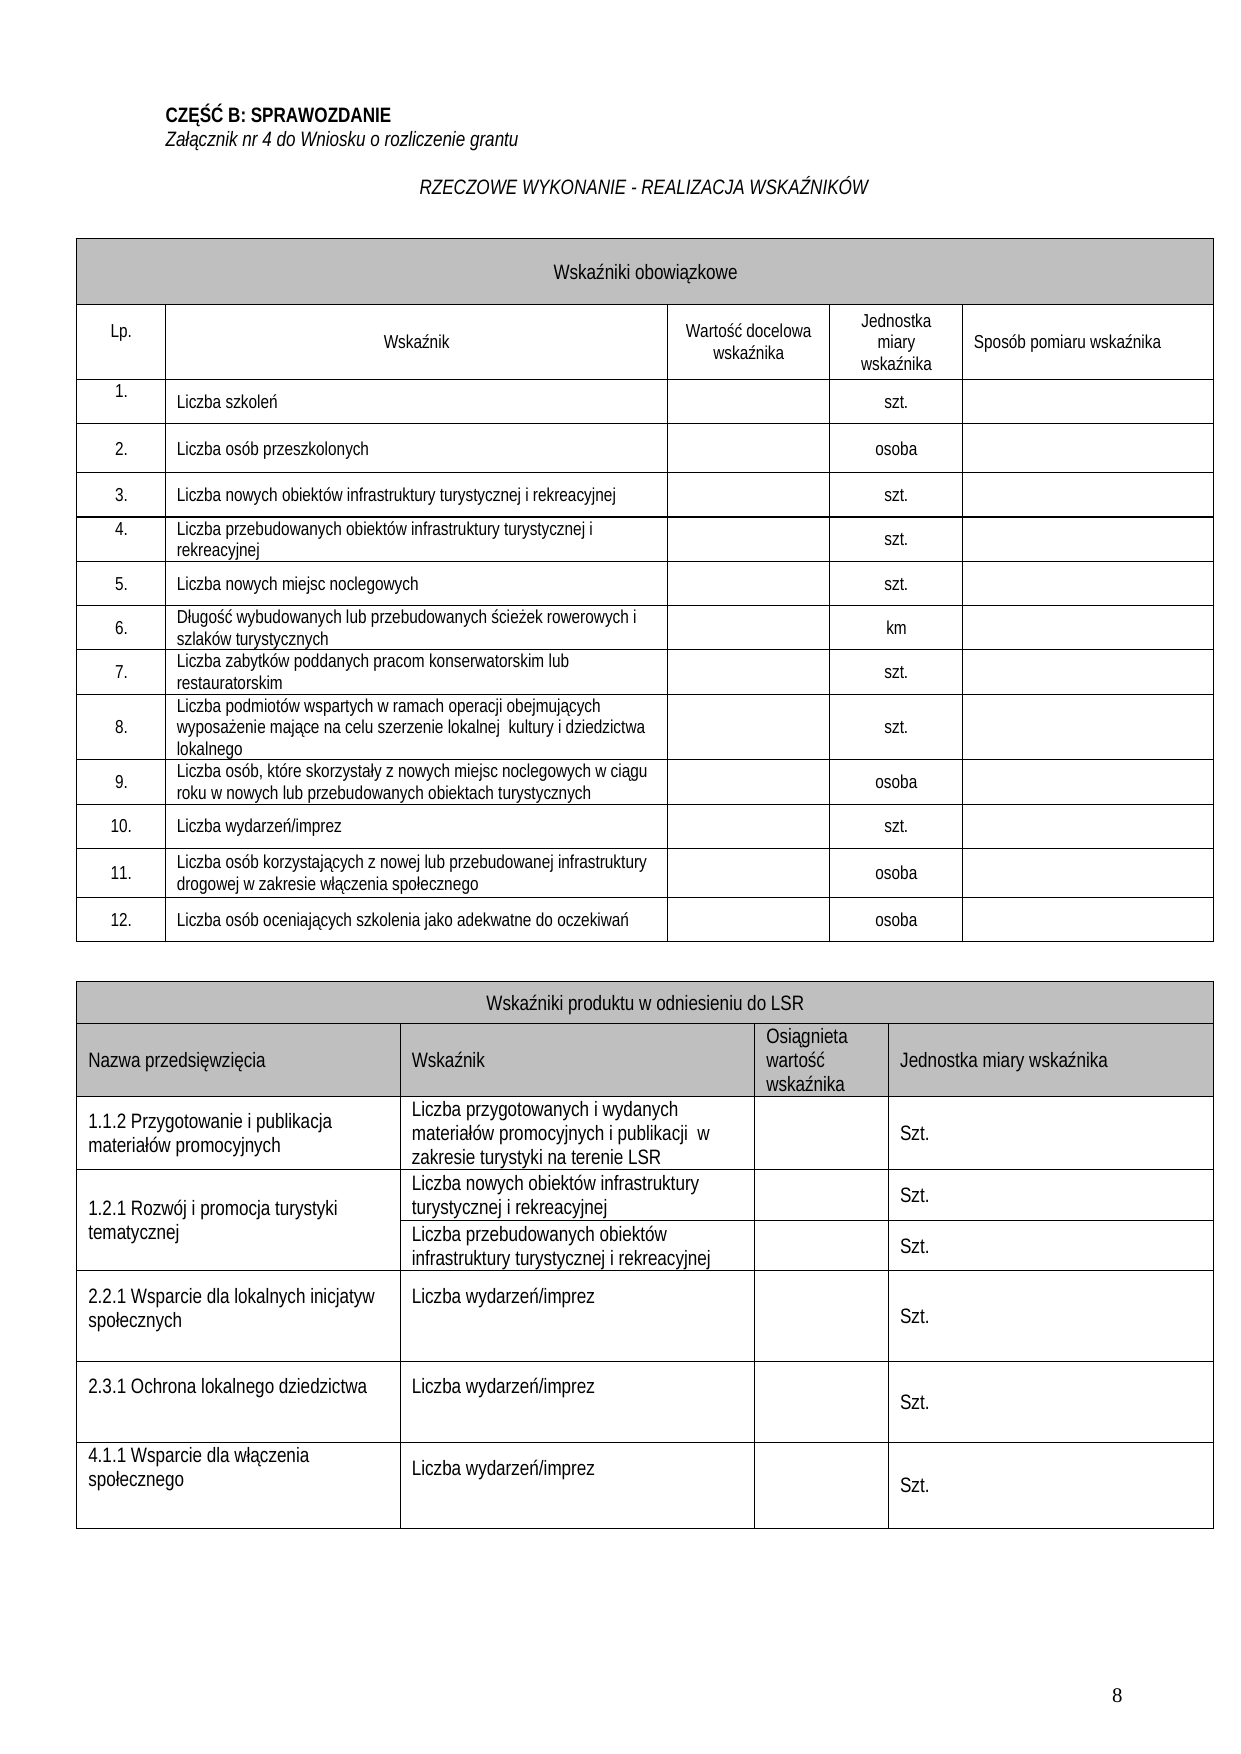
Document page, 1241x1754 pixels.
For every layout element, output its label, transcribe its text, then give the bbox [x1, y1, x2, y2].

table_cell Szt. [889, 1271, 1213, 1361]
table_cell [668, 424, 829, 472]
table_cell [963, 473, 1213, 516]
table_cell Sposób pomiaru wskaźnika [963, 305, 1213, 379]
table_cell Liczba przebudowanych obiektów infrastruktury turystycznej i rekreacyjnej [166, 518, 667, 561]
table_cell Szt. [889, 1362, 1213, 1442]
table_cell 5. [77, 562, 165, 605]
table_cell [668, 650, 829, 693]
table_cell Liczba osób korzystających z nowej lub przebudowanej infrastruktury drogowej w zakresie włączenia społecznego [166, 849, 667, 897]
table_cell [668, 562, 829, 605]
table_cell [668, 760, 829, 803]
table_cell 4.1.1 Wsparcie dla włączenia społecznego [77, 1443, 400, 1528]
text RZECZOWE WYKONANIE - REALIZACJA WSKAŹNIKÓW [165, 175, 1122, 199]
table_cell Lp. [77, 305, 165, 379]
table_cell Nazwa przedsięwzięcia [77, 1024, 400, 1096]
table_cell 1.2.1 Rozwój i promocja turystyki tematycznej [77, 1170, 400, 1270]
table_cell Szt. [889, 1443, 1213, 1528]
table_cell Liczba wydarzeń/imprez [401, 1443, 754, 1528]
table_cell [668, 380, 829, 423]
table_cell [668, 518, 829, 561]
table_cell [963, 805, 1213, 848]
table_cell szt. [830, 380, 962, 423]
table_cell osoba [830, 424, 962, 472]
table_cell [668, 805, 829, 848]
table_cell Liczba nowych obiektów infrastruktury turystycznej i rekreacyjnej [166, 473, 667, 516]
table_cell [963, 562, 1213, 605]
table_cell [963, 760, 1213, 803]
table_cell Wartość docelowa wskaźnika [668, 305, 829, 379]
table_cell osoba [830, 898, 962, 941]
table_cell [963, 898, 1213, 941]
table_cell [963, 380, 1213, 423]
table_cell 11. [77, 849, 165, 897]
table_cell [963, 606, 1213, 649]
table_cell Liczba nowych miejsc noclegowych [166, 562, 667, 605]
table_cell 1.1.2 Przygotowanie i publikacja materiałów promocyjnych [77, 1097, 400, 1169]
text CZĘŚĆ B: SPRAWOZDANIE [165, 103, 1122, 127]
table_cell Szt. [889, 1170, 1213, 1219]
table_cell [668, 473, 829, 516]
table_cell szt. [830, 518, 962, 561]
table_cell Liczba nowych obiektów infrastruktury turystycznej i rekreacyjnej [401, 1170, 754, 1219]
table_cell 4. [77, 518, 165, 561]
table_cell 1. [77, 380, 165, 423]
table_cell 6. [77, 606, 165, 649]
table_cell [668, 695, 829, 759]
table_cell Jednostka miary wskaźnika [830, 305, 962, 379]
table_cell [755, 1271, 888, 1361]
table_cell [755, 1443, 888, 1528]
table_cell Liczba podmiotów wspartych w ramach operacji obejmujących wyposażenie mające na celu szerzenie lokalnej kultury i dziedzictwa lokalnego [166, 695, 667, 759]
table_cell [755, 1362, 888, 1442]
table_cell 8. [77, 695, 165, 759]
table_cell 2.3.1 Ochrona lokalnego dziedzictwa [77, 1362, 400, 1442]
table_cell Liczba zabytków poddanych pracom konserwatorskim lub restauratorskim [166, 650, 667, 693]
table_cell osoba [830, 849, 962, 897]
table_cell szt. [830, 805, 962, 848]
table_cell [755, 1170, 888, 1219]
table_cell Liczba szkoleń [166, 380, 667, 423]
table_cell km [830, 606, 962, 649]
table_cell [668, 606, 829, 649]
table_header Wskaźniki obowiązkowe [77, 239, 1213, 304]
table_cell [755, 1221, 888, 1270]
table_cell Wskaźnik [166, 305, 667, 379]
table_cell Szt. [889, 1221, 1213, 1270]
table_cell [668, 849, 829, 897]
table_cell Jednostka miary wskaźnika [889, 1024, 1213, 1096]
table_cell 12. [77, 898, 165, 941]
table_cell Liczba wydarzeń/imprez [401, 1271, 754, 1361]
table_cell [963, 695, 1213, 759]
table_cell 2.2.1 Wsparcie dla lokalnych inicjatyw społecznych [77, 1271, 400, 1361]
table_cell 9. [77, 760, 165, 803]
table_cell [963, 518, 1213, 561]
table_cell osoba [830, 760, 962, 803]
table_cell Długość wybudowanych lub przebudowanych ścieżek rowerowych i szlaków turystycznych [166, 606, 667, 649]
table_cell Szt. [889, 1097, 1213, 1169]
table_cell Liczba osób oceniających szkolenia jako adekwatne do oczekiwań [166, 898, 667, 941]
text Załącznik nr 4 do Wniosku o rozliczenie grantu [165, 127, 1122, 151]
table_header Wskaźniki produktu w odniesieniu do LSR [77, 982, 1213, 1023]
table_cell [963, 650, 1213, 693]
table_cell szt. [830, 650, 962, 693]
table_cell [755, 1097, 888, 1169]
table_cell szt. [830, 695, 962, 759]
table_cell Liczba wydarzeń/imprez [166, 805, 667, 848]
table_cell [963, 849, 1213, 897]
table_cell Liczba osób, które skorzystały z nowych miejsc noclegowych w ciągu roku w nowych lub przebudowanych obiektach turystycznych [166, 760, 667, 803]
table_cell 7. [77, 650, 165, 693]
table_cell [668, 898, 829, 941]
table_cell 2. [77, 424, 165, 472]
table_cell Liczba przygotowanych i wydanych materiałów promocyjnych i publikacji w zakresie turystyki na terenie LSR [401, 1097, 754, 1169]
table_cell Liczba przebudowanych obiektów infrastruktury turystycznej i rekreacyjnej [401, 1221, 754, 1270]
table_cell szt. [830, 562, 962, 605]
table_cell 10. [77, 805, 165, 848]
table_cell Wskaźnik [401, 1024, 754, 1096]
table_cell Liczba osób przeszkolonych [166, 424, 667, 472]
table_cell [963, 424, 1213, 472]
table_cell Liczba wydarzeń/imprez [401, 1362, 754, 1442]
table_cell 3. [77, 473, 165, 516]
table_cell Osiągnieta wartość wskaźnika [755, 1024, 888, 1096]
table_cell szt. [830, 473, 962, 516]
